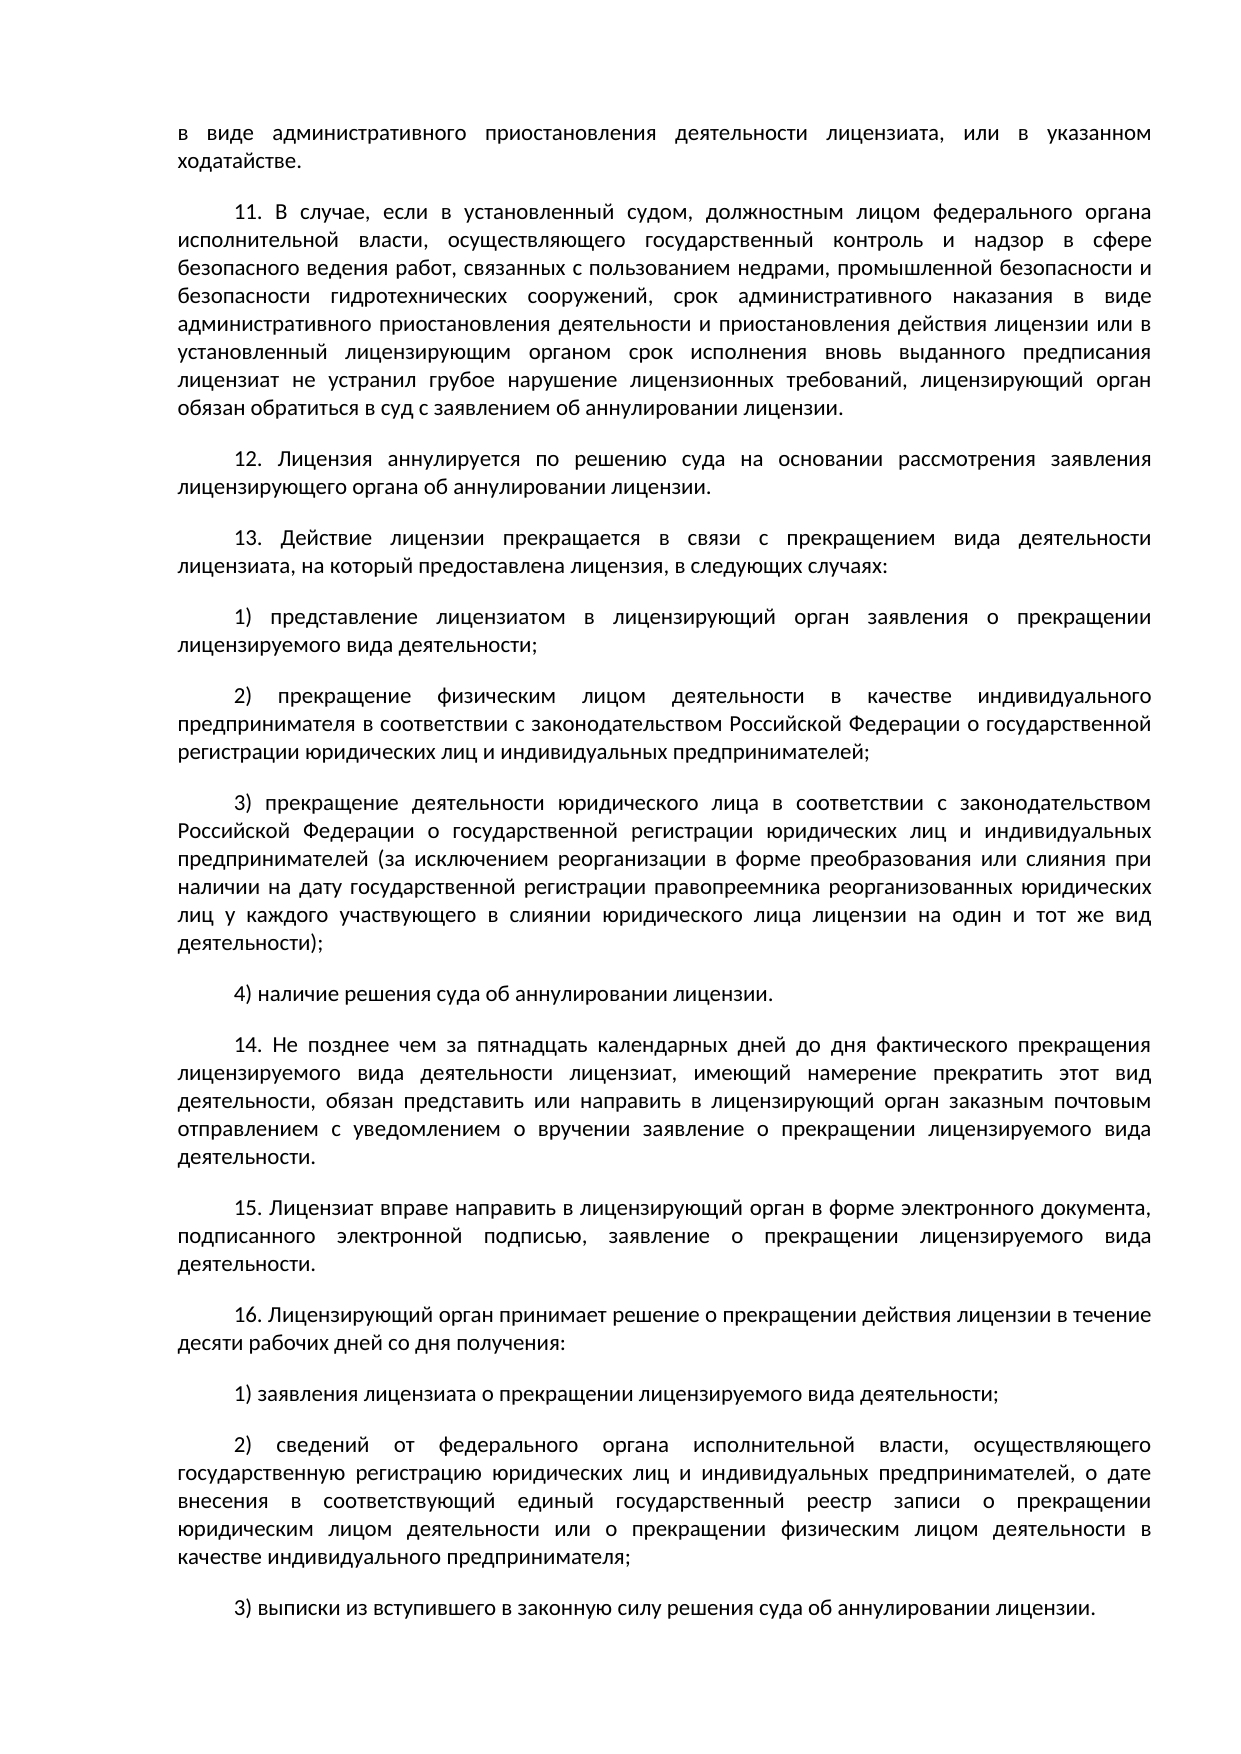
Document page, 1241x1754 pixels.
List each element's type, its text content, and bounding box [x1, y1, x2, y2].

text 2) сведений от федерального органа исполнительной власти, осуществляющего государственную регистрацию юридических лиц и индивидуальных предпринимателей, о дате внесения в соответствующий единый государственный реестр записи о прекращении юридическим лицом деятельности или о прекращении физическим лицом деятельности в качестве индивидуального предпринимателя; [177, 1430, 1152, 1570]
text 3) выписки из вступившего в законную силу решения суда об аннулировании лицензии. [177, 1593, 1152, 1621]
text 3) прекращение деятельности юридического лица в соответствии с законодательством Российской Федерации о государственной регистрации юридических лиц и индивидуальных предпринимателей (за исключением реорганизации в форме преобразования или слияния при наличии на дату государственной регистрации правопреемника реорганизованных юридических лиц у каждого участвующего в слиянии юридического лица лицензии на один и тот же вид деятельности); [177, 788, 1152, 956]
text 14. Не позднее чем за пятнадцать календарных дней до дня фактического прекращения лицензируемого вида деятельности лицензиат, имеющий намерение прекратить этот вид деятельности, обязан представить или направить в лицензирующий орган заказным почтовым отправлением с уведомлением о вручении заявление о прекращении лицензируемого вида деятельности. [177, 1030, 1152, 1170]
text 12. Лицензия аннулируется по решению суда на основании рассмотрения заявления лицензирующего органа об аннулировании лицензии. [177, 444, 1152, 500]
text 4) наличие решения суда об аннулировании лицензии. [177, 979, 1152, 1007]
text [177, 118, 1152, 174]
text 16. Лицензирующий орган принимает решение о прекращении действия лицензии в течение десяти рабочих дней со дня получения: [177, 1300, 1152, 1356]
text 11. В случае, если в установленный судом, должностным лицом федерального органа исполнительной власти, осуществляющего государственный контроль и надзор в сфере безопасного ведения работ, связанных с пользованием недрами, промышленной безопасности и безопасности гидротехнических сооружений, срок административного наказания в виде административного приостановления деятельности и приостановления действия лицензии или в установленный лицензирующим органом срок исполнения вновь выданного предписания лицензиат не устранил грубое нарушение лицензионных требований, лицензирующий орган обязан обратиться в суд с заявлением об аннулировании лицензии. [177, 197, 1152, 421]
text 1) представление лицензиатом в лицензирующий орган заявления о прекращении лицензируемого вида деятельности; [177, 602, 1152, 658]
text 2) прекращение физическим лицом деятельности в качестве индивидуального предпринимателя в соответствии с законодательством Российской Федерации о государственной регистрации юридических лиц и индивидуальных предпринимателей; [177, 681, 1152, 765]
text 13. Действие лицензии прекращается в связи с прекращением вида деятельности лицензиата, на который предоставлена лицензия, в следующих случаях: [177, 523, 1152, 579]
text 1) заявления лицензиата о прекращении лицензируемого вида деятельности; [177, 1379, 1152, 1407]
text 15. Лицензиат вправе направить в лицензирующий орган в форме электронного документа, подписанного электронной подписью, заявление о прекращении лицензируемого вида деятельности. [177, 1193, 1152, 1277]
